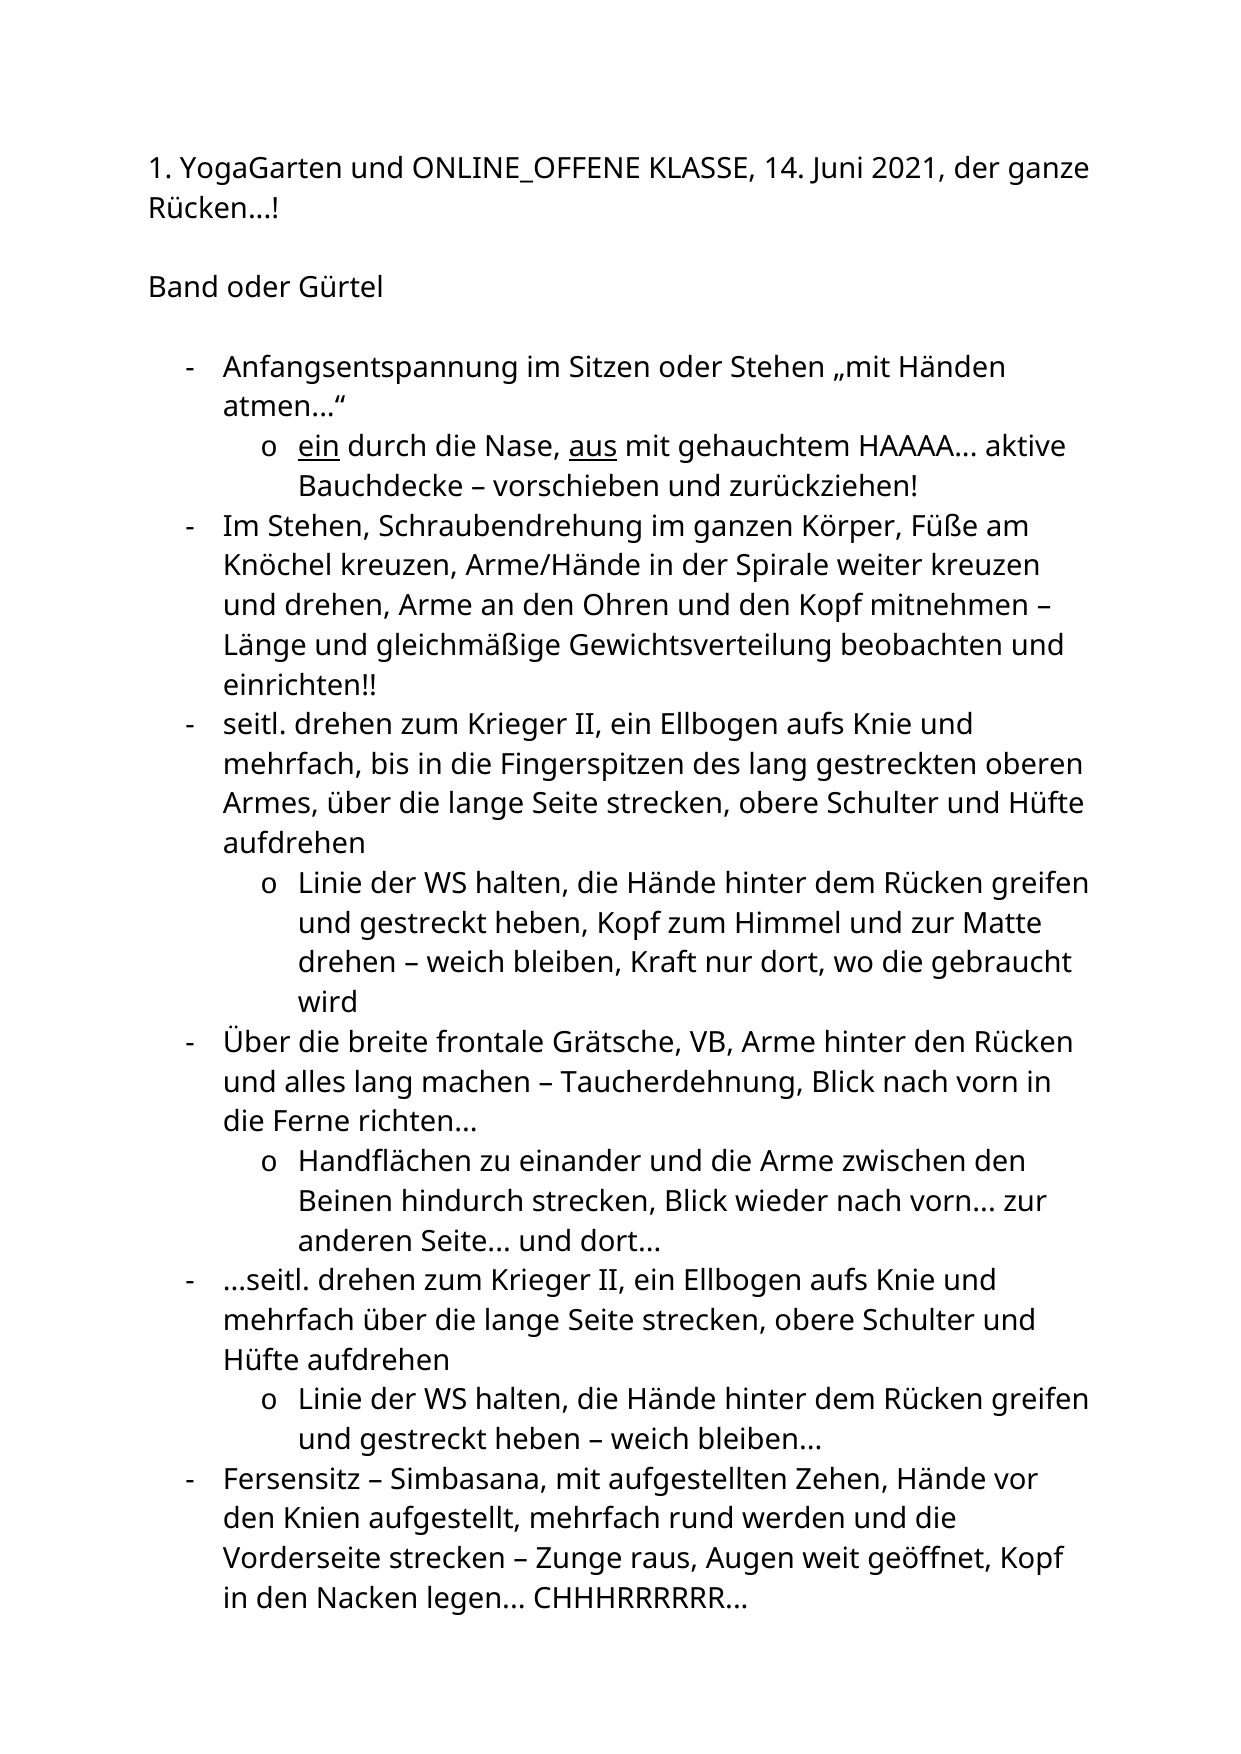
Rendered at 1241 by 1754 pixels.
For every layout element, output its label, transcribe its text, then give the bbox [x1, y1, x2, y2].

list Fersensitz – Simbasana, mit aufgestellten Zehen, Hände vor den Knien aufgestellt, mehrfach rund werden und die Vorderseite strecken – Zunge raus, Augen weit geöffnet, Kopf in den Nacken legen... CHHHRRRRRR... [185, 1458, 1093, 1617]
list Über die breite frontale Grätsche, VB, Arme hinter den Rücken und alles lang machen – Taucherdehnung, Blick nach vorn in die Ferne richten... [185, 1021, 1093, 1140]
list Linie der WS halten, die Hände hinter dem Rücken greifen und gestreckt heben, Kopf zum Himmel und zur Matte drehen – weich bleiben, Kraft nur dort, wo die gebraucht wird [260, 862, 1093, 1021]
text Band oder Gürtel [148, 267, 1093, 306]
text 1. YogaGarten und ONLINE_OFFENE KLASSE, 14. Juni 2021, der ganze Rücken...! [148, 148, 1093, 227]
list ...seitl. drehen zum Krieger II, ein Ellbogen aufs Knie und mehrfach über die lange Seite strecken, obere Schulter und Hüfte aufdrehen [185, 1259, 1093, 1378]
list ein durch die Nase, aus mit gehauchtem HAAAA... aktive Bauchdecke – vorschieben und zurückziehen! [260, 425, 1093, 505]
list Linie der WS halten, die Hände hinter dem Rücken greifen und gestreckt heben – weich bleiben... [260, 1378, 1093, 1458]
list Handflächen zu einander und die Arme zwischen den Beinen hindurch strecken, Blick wieder nach vorn... zur anderen Seite... und dort... [260, 1140, 1093, 1259]
list Im Stehen, Schraubendrehung im ganzen Körper, Füße am Knöchel kreuzen, Arme/Hände in der Spirale weiter kreuzen und drehen, Arme an den Ohren und den Kopf mitnehmen – Länge und gleichmäßige Gewichtsverteilung beobachten und einrichten!! [185, 505, 1093, 703]
list Anfangsentspannung im Sitzen oder Stehen „mit Händen atmen...“ [185, 346, 1093, 425]
list seitl. drehen zum Krieger II, ein Ellbogen aufs Knie und mehrfach, bis in die Fingerspitzen des lang gestreckten oberen Armes, über die lange Seite strecken, obere Schulter und Hüfte aufdrehen [185, 703, 1093, 862]
